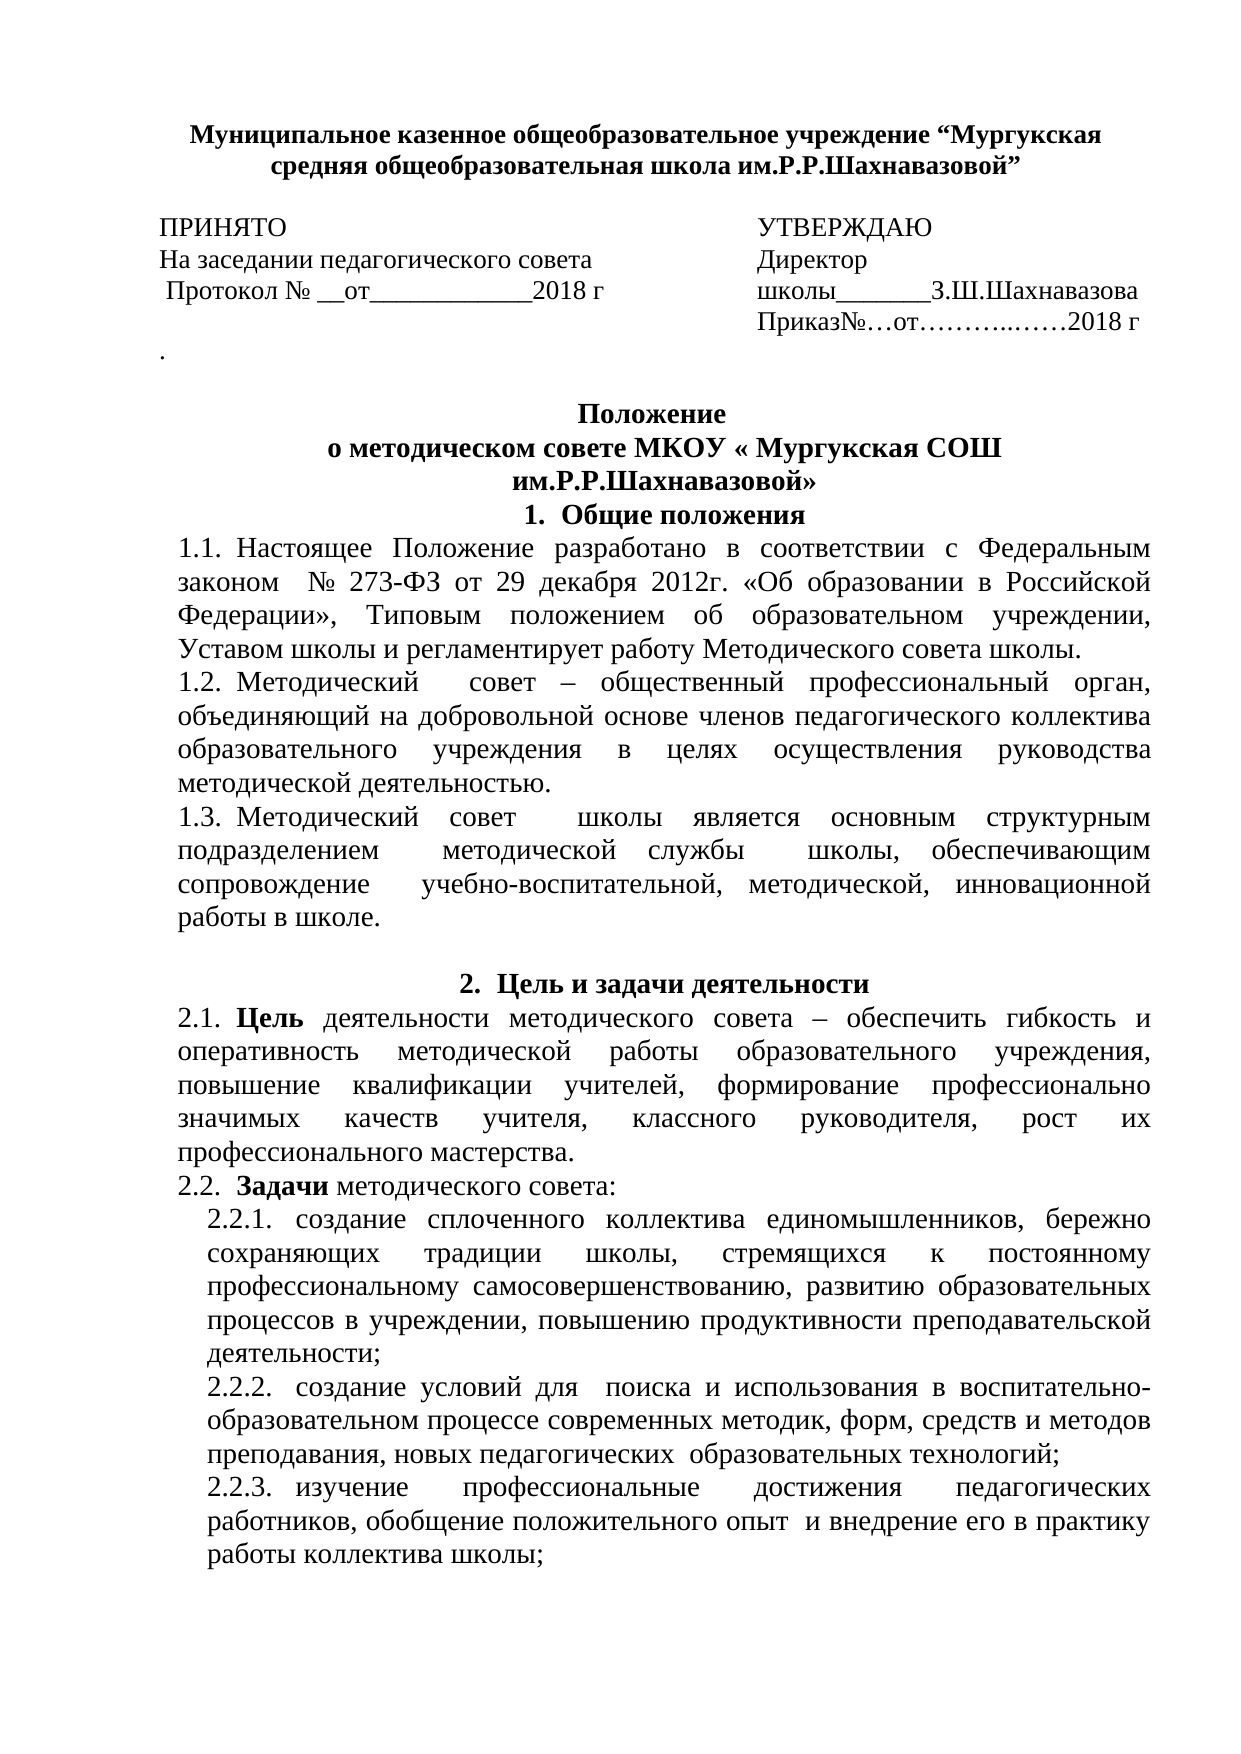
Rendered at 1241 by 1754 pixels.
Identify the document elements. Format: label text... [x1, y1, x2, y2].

list изучение профессиональные достижения педагогических работников, обобщение положительного опыт и внедрение его в практику работы коллектива школы; [207, 1469, 1152, 1570]
table_header Муниципальное казенное общеобразовательное учреждение “Мургукская средняя общеобразовательная школа им.Р.Р.Шахнавазовой” [136, 118, 1155, 396]
text о методическом совете МКОУ « Мургукская СОШ им.Р.Р.Шахнавазовой» [177, 430, 1152, 497]
list Общие положения [177, 497, 1152, 530]
list Цель и задачи деятельности [177, 966, 1152, 1000]
list Методический совет – общественный профессиональный орган, объединяющий на добровольной основе членов педагогического коллектива образовательного учреждения в целях осуществления руководства методической деятельностью. [177, 664, 1152, 799]
list создание сплоченного коллектива единомышленников, бережно сохраняющих традиции школы, стремящихся к постоянному профессиональному самосовершенствованию, развитию образовательных процессов в учреждении, повышению продуктивности преподавательской деятельности; [207, 1201, 1152, 1369]
list создание условий для поиска и использования в воспитательно-образовательном процессе современных методик, форм, средств и методов преподавания, новых педагогических образовательных технологий; [207, 1369, 1152, 1469]
list Цель деятельности методического совета – обеспечить гибкость и оперативность методической работы образовательного учреждения, повышение квалификации учителей, формирование профессионально значимых качеств учителя, классного руководителя, рост их профессионального мастерства. [177, 1000, 1152, 1168]
text Положение [177, 396, 1152, 430]
list Задачи методического совета: [177, 1168, 1152, 1201]
list Методический совет школы является основным структурным подразделением методической службы школы, обеспечивающим сопровождение учебно-воспитательной, методической, инновационной работы в школе. [177, 799, 1152, 933]
list Настоящее Положение разработано в соответствии с Федеральным законом № 273-ФЗ от 29 декабря 2012г. «Об образовании в Российской Федерации», Типовым положением об образовательном учреждении, Уставом школы и регламентирует работу Методического совета школы. [177, 530, 1152, 664]
